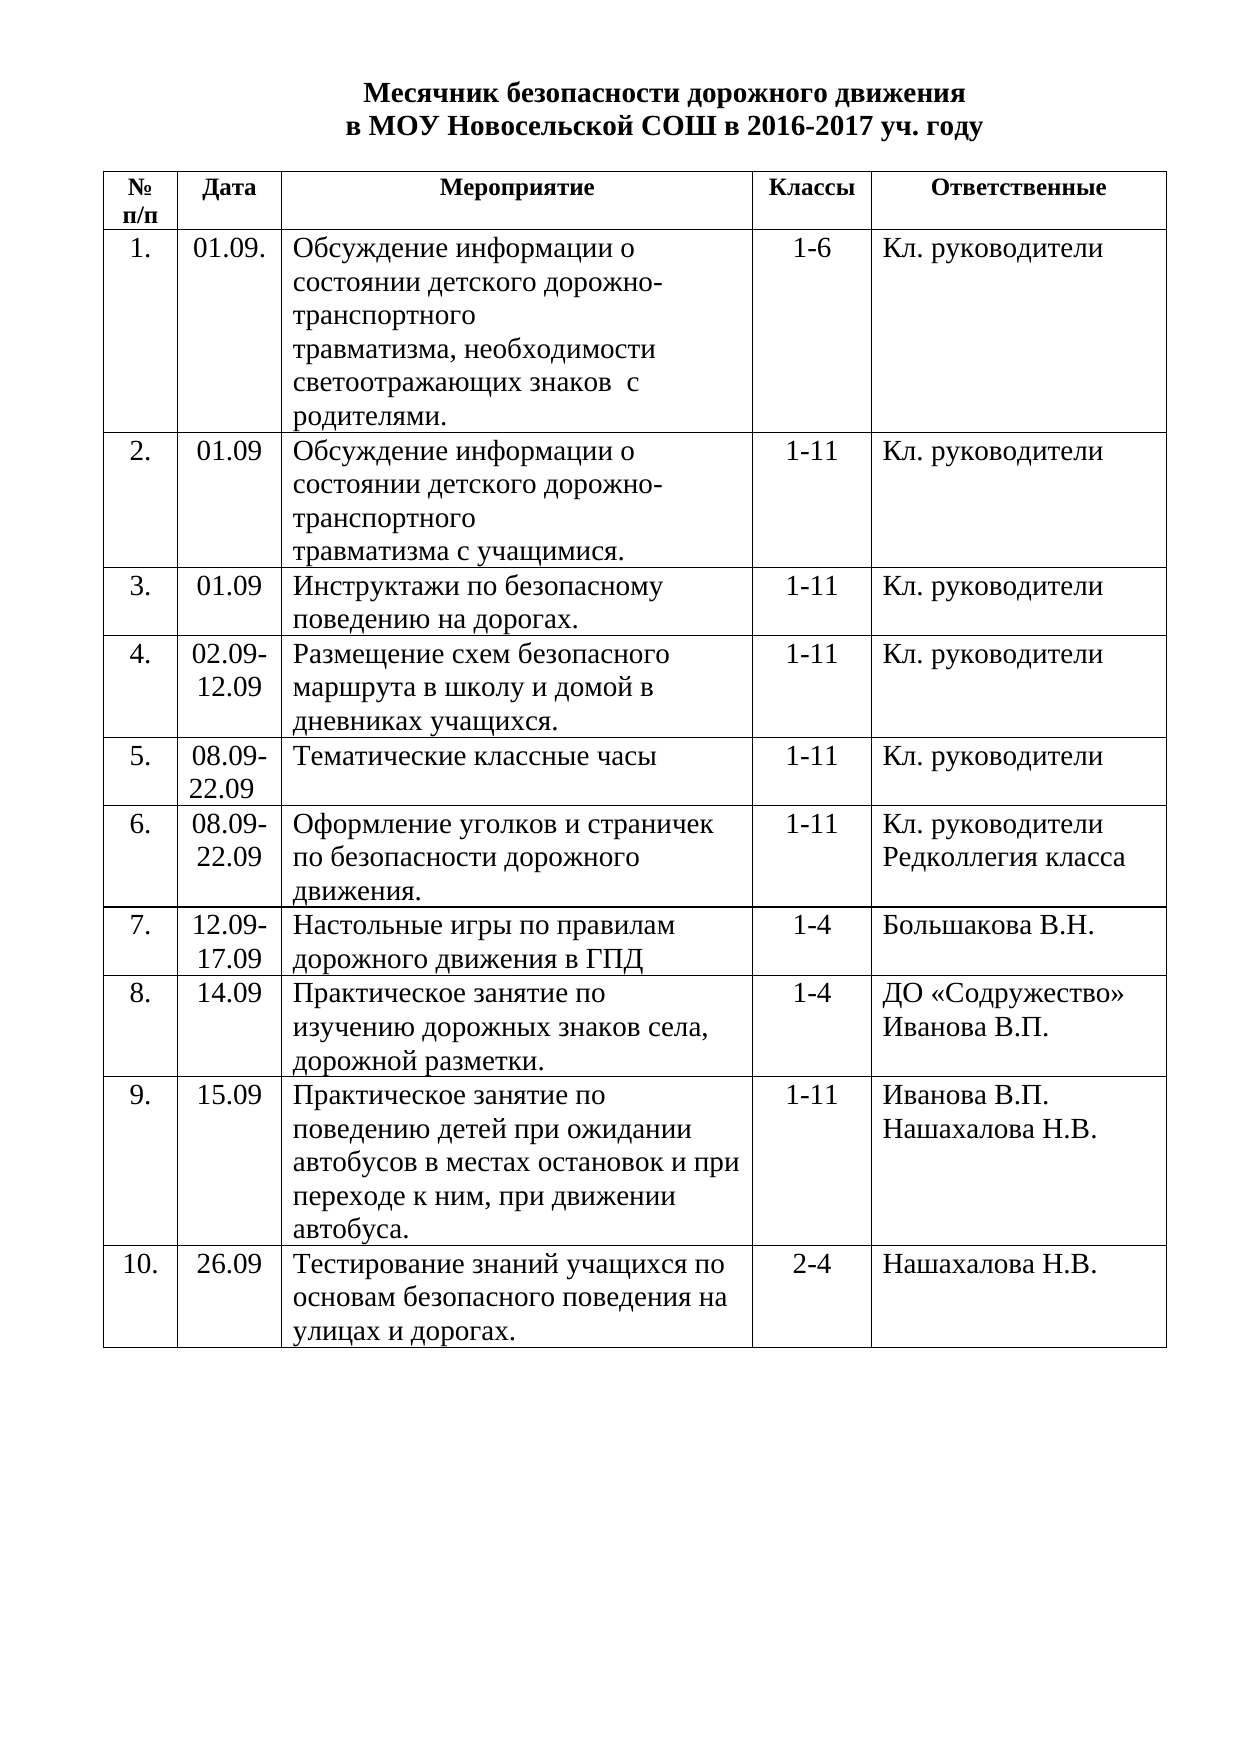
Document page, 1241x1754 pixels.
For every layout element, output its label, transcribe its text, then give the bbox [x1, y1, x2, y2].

table_cell 2-4 [753, 1246, 871, 1347]
table_header Мероприятие [282, 172, 752, 229]
table_cell 14.09 [178, 976, 281, 1076]
table_cell 3. [104, 568, 177, 635]
table_cell 8. [104, 976, 177, 1076]
table_cell Обсуждение информации о состоянии детского дорожно-транспортного травматизма с учащимися. [282, 433, 752, 567]
table_cell 08.09- 22.09 [178, 738, 281, 805]
table_cell Кл. руководители [872, 636, 1166, 737]
table_cell Тематические классные часы [282, 738, 752, 805]
table_cell 1-4 [753, 908, 871, 974]
table_cell Настольные игры по правилам дорожного движения в ГПД [282, 908, 752, 974]
table_cell 1-11 [753, 806, 871, 906]
table_cell 1-11 [753, 738, 871, 805]
table_cell 1. [104, 230, 177, 432]
table_cell Размещение схем безопасного маршрута в школу и домой в дневниках учащихся. [282, 636, 752, 737]
table_cell Инструктажи по безопасному поведению на дорогах. [282, 568, 752, 635]
table_cell ДО «Содружество» Иванова В.П. [872, 976, 1166, 1076]
table_cell Обсуждение информации о состоянии детского дорожно-транспортного травматизма, необходимости светоотражающих знаков с родителями. [282, 230, 752, 432]
table_cell 08.09- 22.09 [178, 806, 281, 906]
text Месячник безопасности дорожного движения [177, 75, 1152, 108]
table_cell 2. [104, 433, 177, 567]
table_cell Нашахалова Н.В. [872, 1246, 1166, 1347]
table_cell 10. [104, 1246, 177, 1347]
table_cell 9. [104, 1077, 177, 1245]
table_cell 1-11 [753, 568, 871, 635]
table_cell 6. [104, 806, 177, 906]
table_cell Иванова В.П. Нашахалова Н.В. [872, 1077, 1166, 1245]
table_cell Кл. руководители [872, 738, 1166, 805]
table_cell 01.09. [178, 230, 281, 432]
table_cell 7. [104, 908, 177, 974]
table_cell 12.09- 17.09 [178, 908, 281, 974]
table_cell 02.09-12.09 [178, 636, 281, 737]
table_cell 01.09 [178, 433, 281, 567]
table_header Ответственные [872, 172, 1166, 229]
table_cell 1-11 [753, 1077, 871, 1245]
table_cell 15.09 [178, 1077, 281, 1245]
table_cell Кл. руководители Редколлегия класса [872, 806, 1166, 906]
table_cell 4. [104, 636, 177, 737]
table_cell Тестирование знаний учащихся по основам безопасного поведения на улицах и дорогах. [282, 1246, 752, 1347]
table_header № п/п [104, 172, 177, 229]
table_cell 1-4 [753, 976, 871, 1076]
table_header Классы [753, 172, 871, 229]
table_cell Кл. руководители [872, 568, 1166, 635]
table_cell 1-11 [753, 636, 871, 737]
table_cell Кл. руководители [872, 433, 1166, 567]
text в МОУ Новосельской СОШ в 2016-2017 уч. году [177, 108, 1152, 142]
table_cell Большакова В.Н. [872, 908, 1166, 974]
table_cell Кл. руководители [872, 230, 1166, 432]
table_cell 01.09 [178, 568, 281, 635]
table_cell 26.09 [178, 1246, 281, 1347]
table_header Дата [178, 172, 281, 229]
table_cell Оформление уголков и страничек по безопасности дорожного движения. [282, 806, 752, 906]
table_cell 1-6 [753, 230, 871, 432]
table_cell 5. [104, 738, 177, 805]
table_cell Практическое занятие по поведению детей при ожидании автобусов в местах остановок и при переходе к ним, при движении автобуса. [282, 1077, 752, 1245]
table_cell Практическое занятие по изучению дорожных знаков села, дорожной разметки. [282, 976, 752, 1076]
table_cell 1-11 [753, 433, 871, 567]
